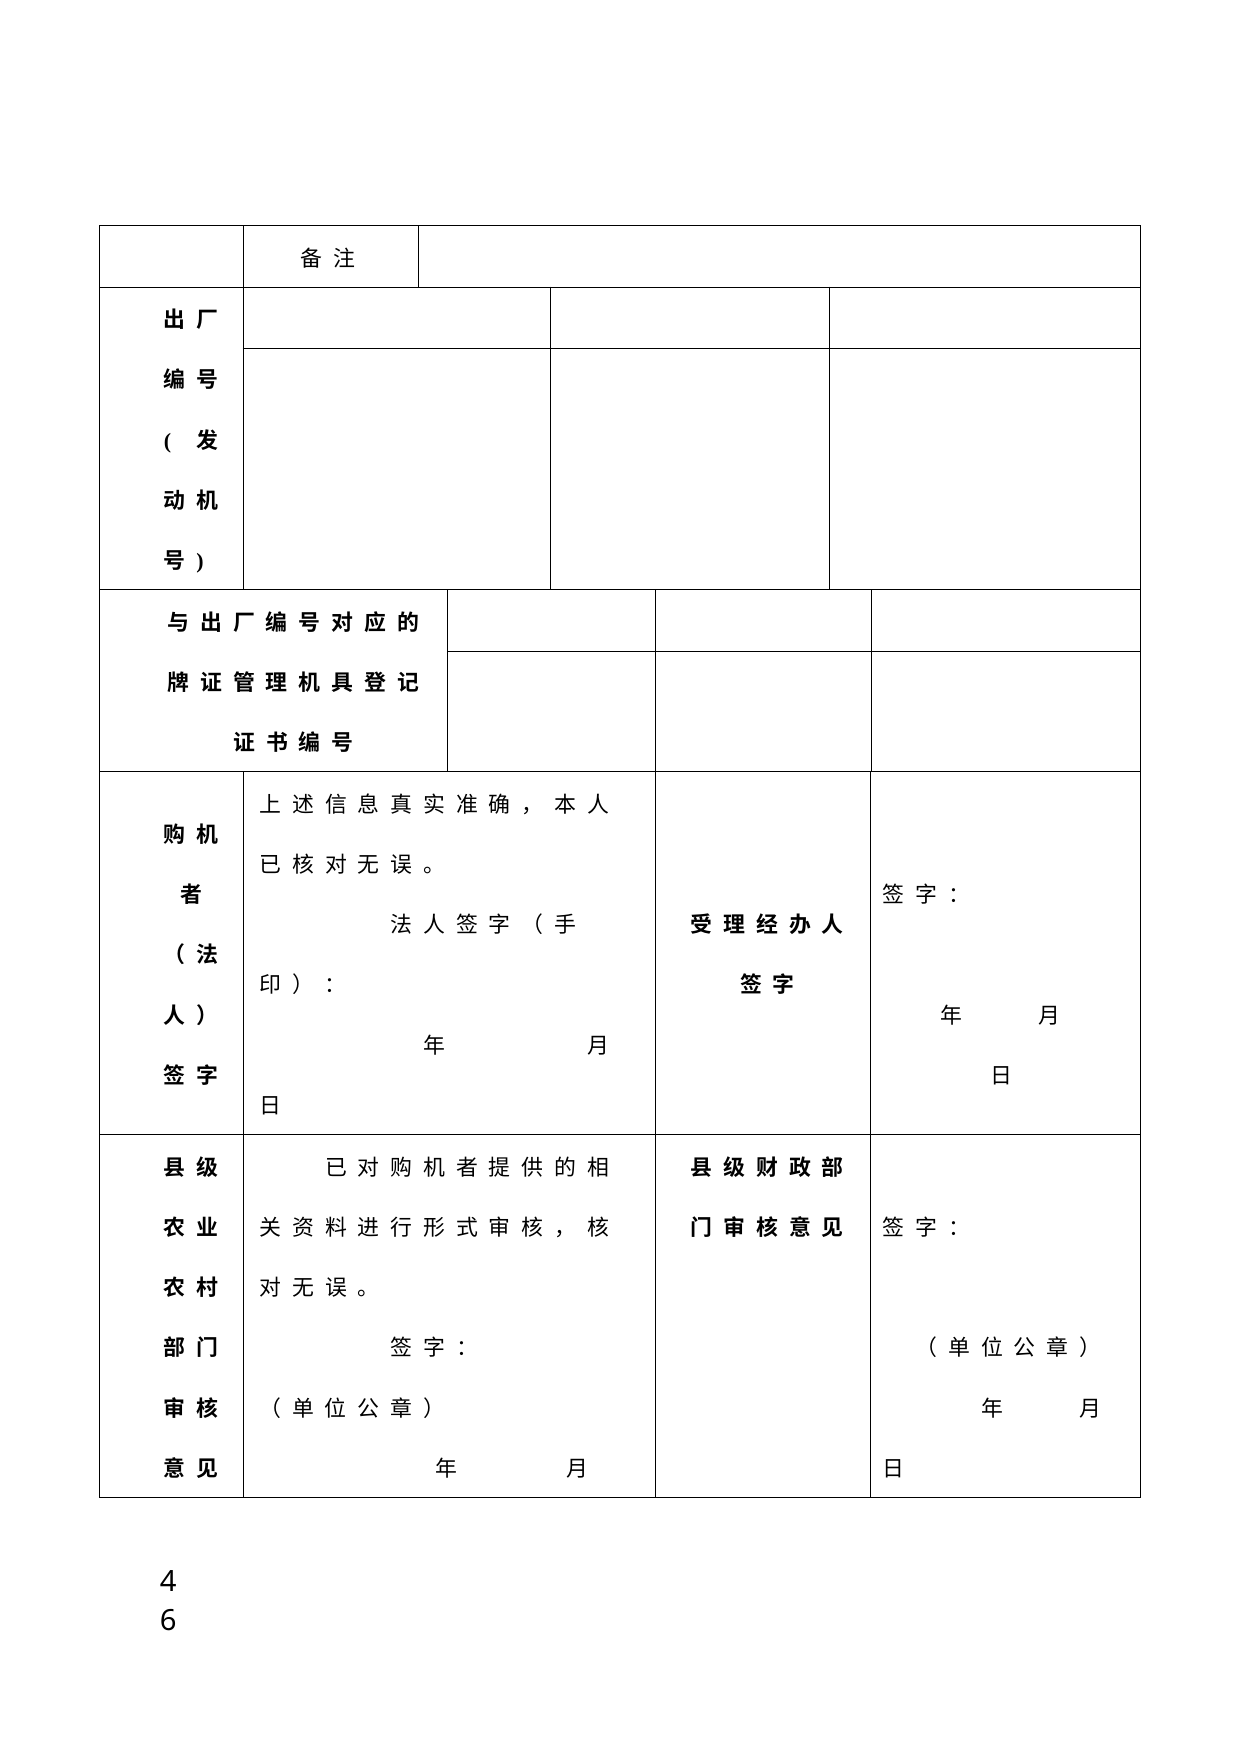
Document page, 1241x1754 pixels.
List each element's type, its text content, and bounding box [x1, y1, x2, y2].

table_cell [419, 226, 1140, 287]
table_cell 签字： （单位公章） 年 月 日 [871, 1135, 1140, 1497]
table_cell [448, 590, 655, 651]
table_cell [830, 288, 1140, 348]
table_cell 上述信息真实准确，本人已核对无误。 法人签字（手印）： 年 月 日 [244, 772, 655, 1134]
table_cell 出厂编号 (发动机号) [100, 288, 243, 589]
table_cell 购机者（法人）签字 [100, 772, 243, 1134]
table_cell [244, 349, 550, 589]
table_cell 与出厂编号对应的牌证管理机具登记证书编号 [100, 590, 447, 771]
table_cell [244, 1135, 655, 1497]
table_cell [244, 288, 550, 348]
table_cell [551, 349, 829, 589]
table_cell [872, 590, 1140, 651]
table_cell 县级农业农村部门审核意见 [100, 1135, 243, 1497]
table_cell [656, 652, 871, 771]
table_cell 签字： 年 月 日 [871, 772, 1140, 1134]
table_cell [830, 349, 1140, 589]
table_cell [448, 652, 655, 771]
table_cell 备注 [244, 226, 418, 287]
table_cell 县级财政部门审核意见 [656, 1135, 870, 1497]
table_cell 受理经办人签字 [656, 772, 870, 1134]
table_cell [551, 288, 829, 348]
table_cell [656, 590, 871, 651]
table_cell [872, 652, 1140, 771]
